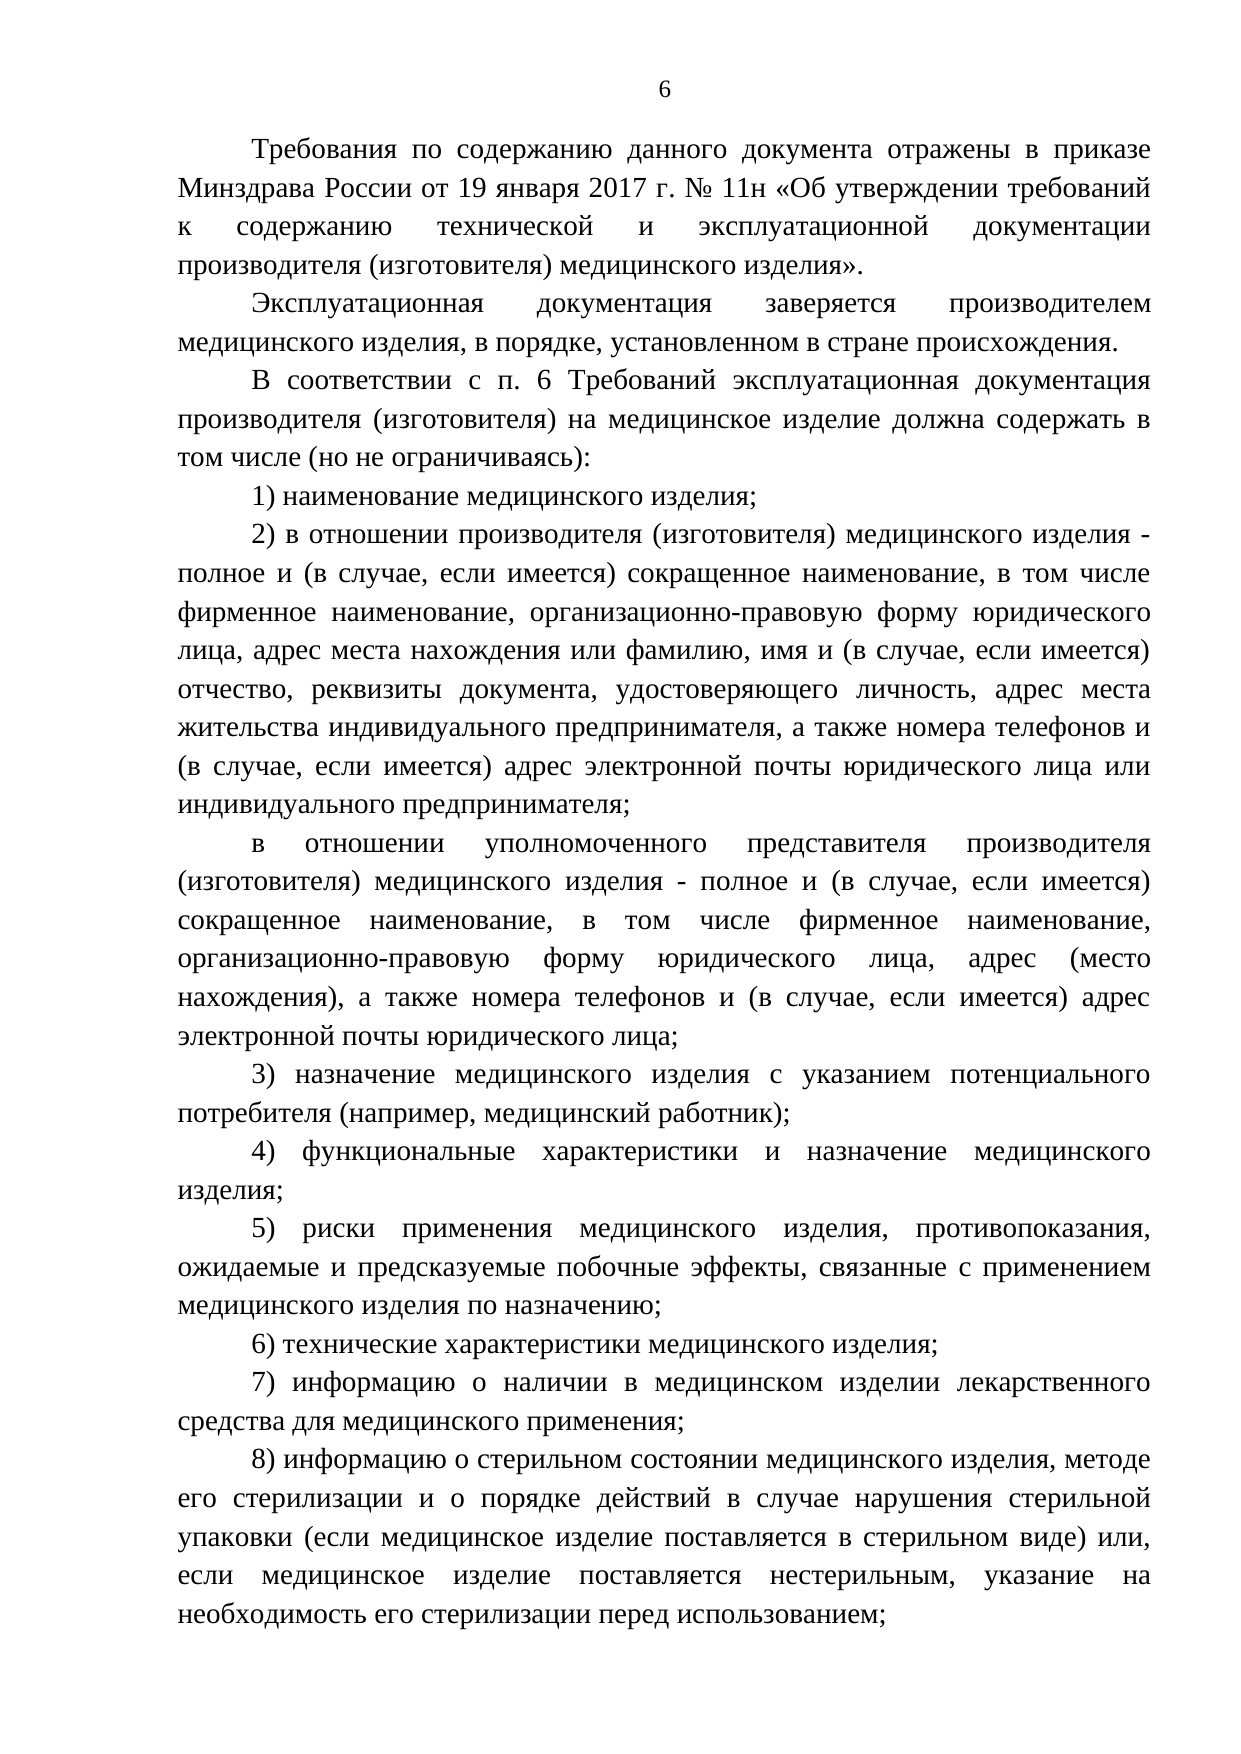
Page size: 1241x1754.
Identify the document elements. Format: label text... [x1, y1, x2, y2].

text Требования по содержанию данного документа отражены в приказе Минздрава России от 19 января 2017 г. № 11н «Об утверждении требований к содержанию технической и эксплуатационной документации производителя (изготовителя) медицинского изделия». [177, 131, 1152, 280]
text 1) наименование медицинского изделия; [177, 478, 1152, 512]
text в отношении уполномоченного представителя производителя (изготовителя) медицинского изделия - полное и (в случае, если имеется) сокращенное наименование, в том числе фирменное наименование, организационно-правовую форму юридического лица, адрес (место нахождения), а также номера телефонов и (в случае, если имеется) адрес электронной почты юридического лица; [177, 825, 1152, 1051]
text 4) функциональные характеристики и назначение медицинского изделия; [177, 1133, 1152, 1205]
text 2) в отношении производителя (изготовителя) медицинского изделия - полное и (в случае, если имеется) сокращенное наименование, в том числе фирменное наименование, организационно-правовую форму юридического лица, адрес места нахождения или фамилию, имя и (в случае, если имеется) отчество, реквизиты документа, удостоверяющего личность, адрес места жительства индивидуального предпринимателя, а также номера телефонов и (в случае, если имеется) адрес электронной почты юридического лица или индивидуального предпринимателя; [177, 517, 1152, 820]
text В соответствии с п. 6 Требований эксплуатационная документация производителя (изготовителя) на медицинское изделие должна содержать в том числе (но не ограничиваясь): [177, 362, 1152, 473]
text 8) информацию о стерильном состоянии медицинского изделия, методе его стерилизации и о порядке действий в случае нарушения стерильной упаковки (если медицинское изделие поставляется в стерильном виде) или, если медицинское изделие поставляется нестерильным, указание на необходимость его стерилизации перед использованием; [177, 1442, 1152, 1629]
text 5) риски применения медицинского изделия, противопоказания, ожидаемые и предсказуемые побочные эффекты, связанные с применением медицинского изделия по назначению; [177, 1210, 1152, 1321]
text 7) информацию о наличии в медицинском изделии лекарственного средства для медицинского применения; [177, 1364, 1152, 1437]
text 6) технические характеристики медицинского изделия; [177, 1326, 1152, 1359]
text Эксплуатационная документация заверяется производителем медицинского изделия, в порядке, установленном в стране происхождения. [177, 285, 1152, 357]
text 3) назначение медицинского изделия с указанием потенциального потребителя (например, медицинский работник); [177, 1056, 1152, 1128]
